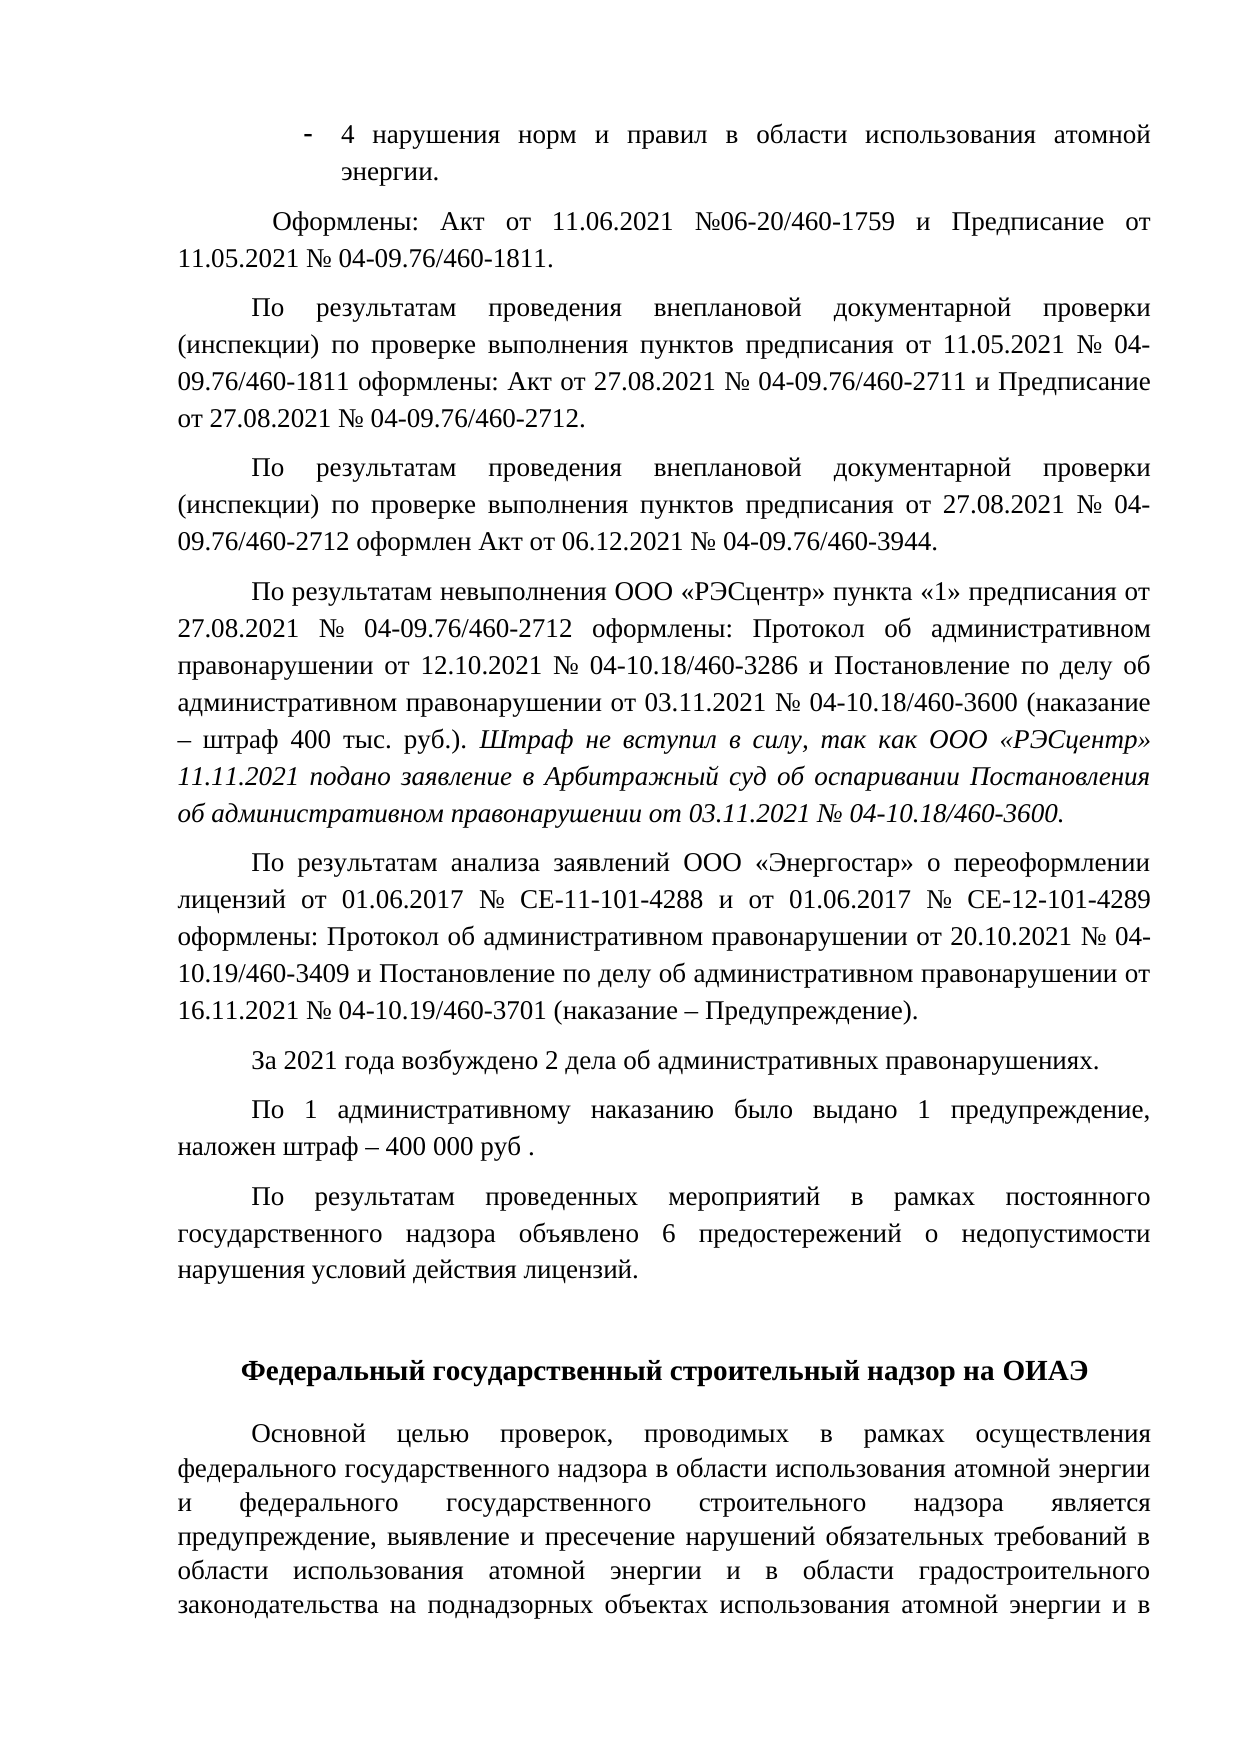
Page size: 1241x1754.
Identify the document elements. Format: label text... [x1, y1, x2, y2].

text По результатам невыполнения ООО «РЭСцентр» пункта «1» предписания от 27.08.2021 № 04-09.76/460-2712 оформлены: Протокол об административном правонарушении от 12.10.2021 № 04-10.18/460-3286 и Постановление по делу об административном правонарушении от 03.11.2021 № 04-10.18/460-3600 (наказание – штраф 400 тыс. руб.). Штраф не вступил в силу, так как ООО «РЭСцентр» 11.11.2021 подано заявление в Арбитражный суд об оспаривании Постановления об административном правонарушении от 03.11.2021 № 04-10.18/460-3600. [177, 575, 1152, 828]
text По результатам анализа заявлений ООО «Энергостар» о переоформлении лицензий от 01.06.2017 № СЕ-11-101-4288 и от 01.06.2017 № СЕ-12-101-4289 оформлены: Протокол об административном правонарушении от 20.10.2021 № 04-10.19/460-3409 и Постановление по делу об административном правонарушении от 16.11.2021 № 04-10.19/460-3701 (наказание – Предупреждение). [177, 846, 1152, 1025]
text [177, 1418, 1152, 1619]
text По результатам проведения внеплановой документарной проверки (инспекции) по проверке выполнения пунктов предписания от 11.05.2021 № 04-09.76/460-1811 оформлены: Акт от 27.08.2021 № 04-09.76/460-2711 и Предписание от 27.08.2021 № 04-09.76/460-2712. [177, 291, 1152, 433]
text По результатам проведения внеплановой документарной проверки (инспекции) по проверке выполнения пунктов предписания от 27.08.2021 № 04-09.76/460-2712 оформлен Акт от 06.12.2021 № 04-09.76/460-3944. [177, 452, 1152, 557]
text Федеральный государственный строительный надзор на ОИАЭ [177, 1353, 1152, 1386]
text По 1 административному наказанию было выдано 1 предупреждение, наложен штраф – 400 000 руб . [177, 1093, 1152, 1161]
text За 2021 года возбуждено 2 дела об административных правонарушениях. [177, 1044, 1152, 1075]
list 4 нарушения норм и правил в области использования атомной энергии. [303, 118, 1152, 186]
text Оформлены: Акт от 11.06.2021 №06-20/460-1759 и Предписание от 11.05.2021 № 04-09.76/460-1811. [177, 205, 1152, 273]
text По результатам проведенных мероприятий в рамках постоянного государственного надзора объявлено 6 предостережений о недопустимости нарушения условий действия лицензий. [177, 1180, 1152, 1285]
